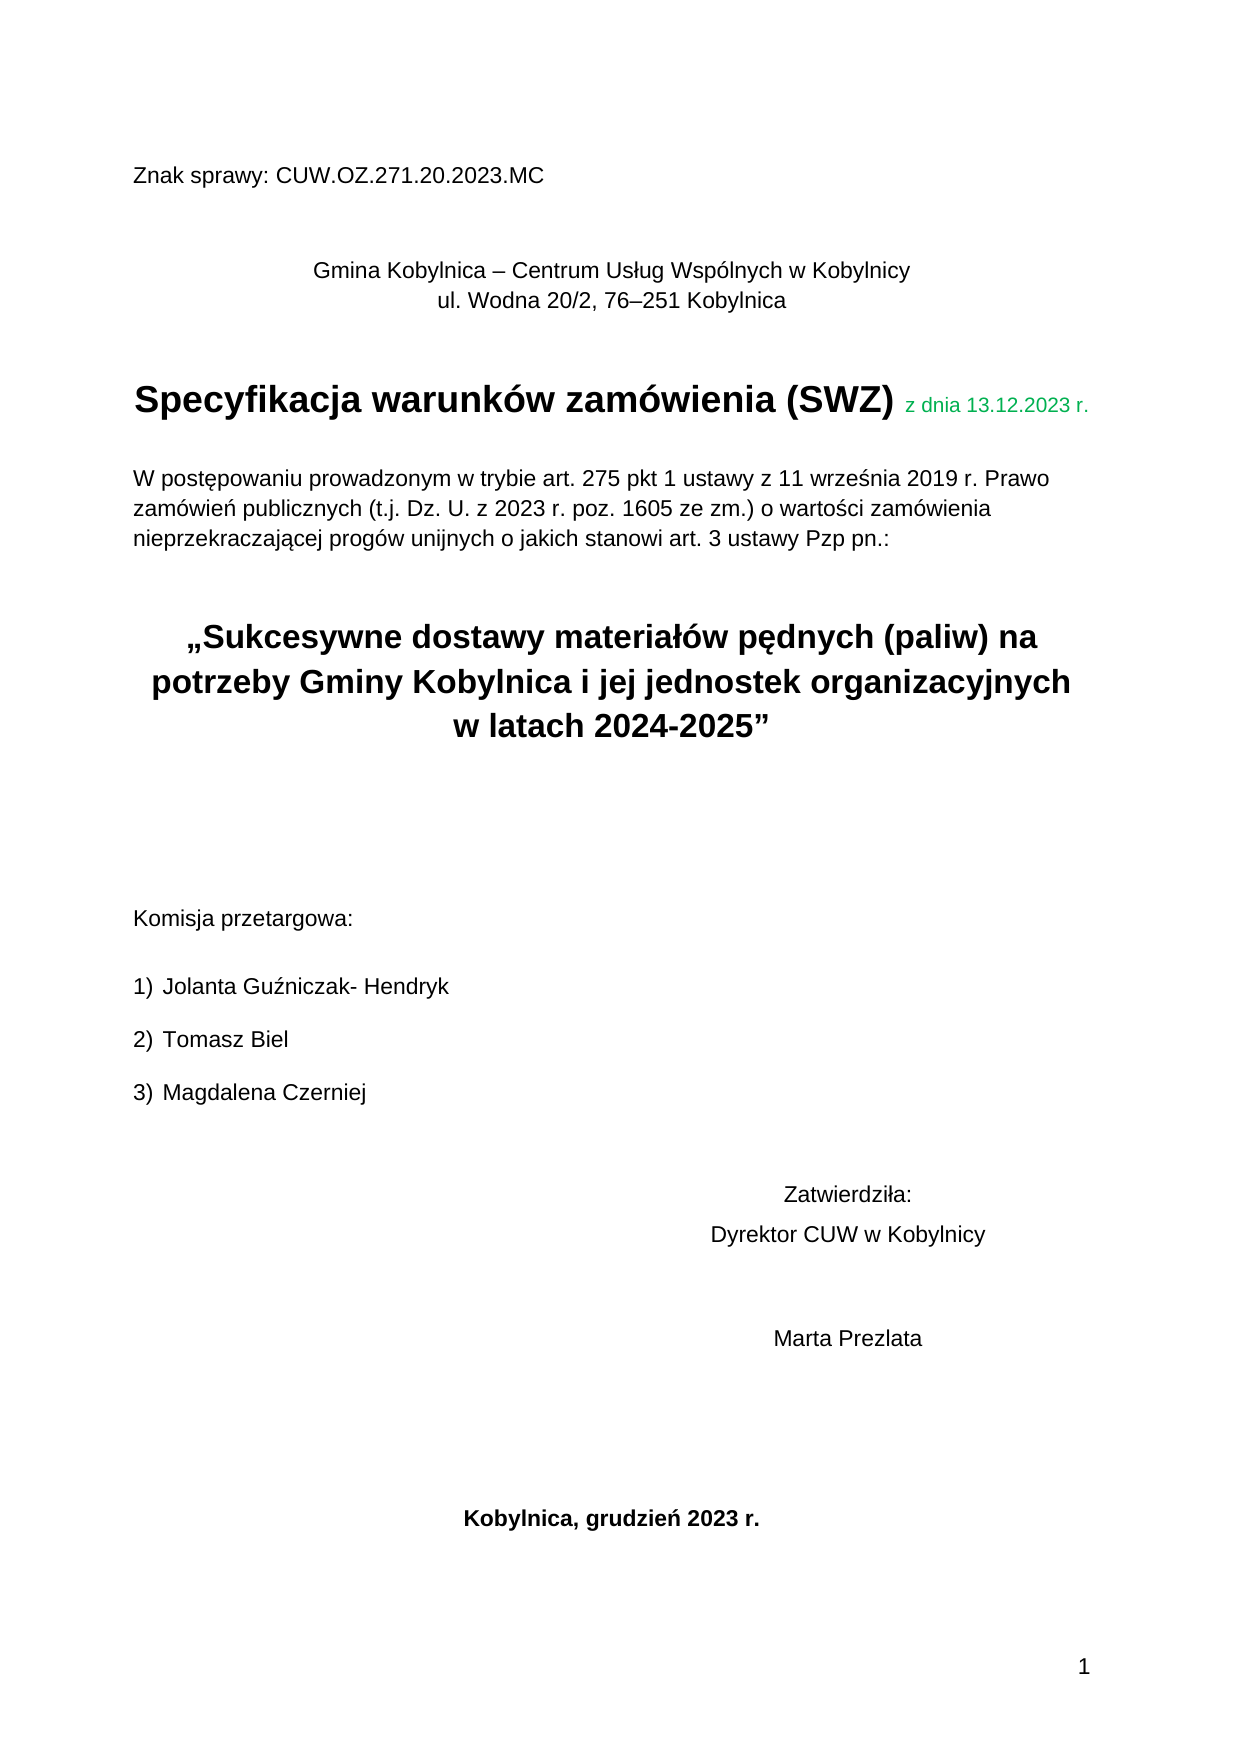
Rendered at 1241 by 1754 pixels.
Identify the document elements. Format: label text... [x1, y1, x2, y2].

text Dyrektor CUW w Kobylnicy [606, 1221, 1090, 1247]
text Komisja przetargowa: [133, 905, 1090, 932]
text Gmina Kobylnica – Centrum Usług Wspólnych w Kobylnicy [133, 257, 1090, 283]
text Zatwierdziła: [606, 1181, 1090, 1207]
list Tomasz Biel [133, 1026, 1090, 1052]
text Marta Prezlata [606, 1325, 1090, 1351]
text ul. Wodna 20/2, 76–251 Kobylnica [133, 287, 1090, 313]
list Jolanta Guźniczak- Hendryk [133, 973, 1090, 999]
list Magdalena Czerniej [133, 1078, 1090, 1105]
text Znak sprawy: CUW.OZ.271.20.2023.MC [133, 162, 1090, 189]
title Specyfikacja warunków zamówienia (SWZ) z dnia 13.12.2023 r. [133, 377, 1090, 421]
text Kobylnica, grudzień 2023 r. [133, 1505, 1090, 1531]
text W postępowaniu prowadzonym w trybie art. 275 pkt 1 ustawy z 11 września 2019 r. Prawo zamówień publicznych (t.j. Dz. U. z 2023 r. poz. 1605 ze zm.) o wartości zamówienia nieprzekraczającej progów unijnych o jakich stanowi art. 3 ustawy Pzp pn.: [133, 464, 1090, 551]
text „Sukcesywne dostawy materiałów pędnych (paliw) na potrzeby Gminy Kobylnica i jej jednostek organizacyjnych w latach 2024-2025” [133, 618, 1090, 744]
